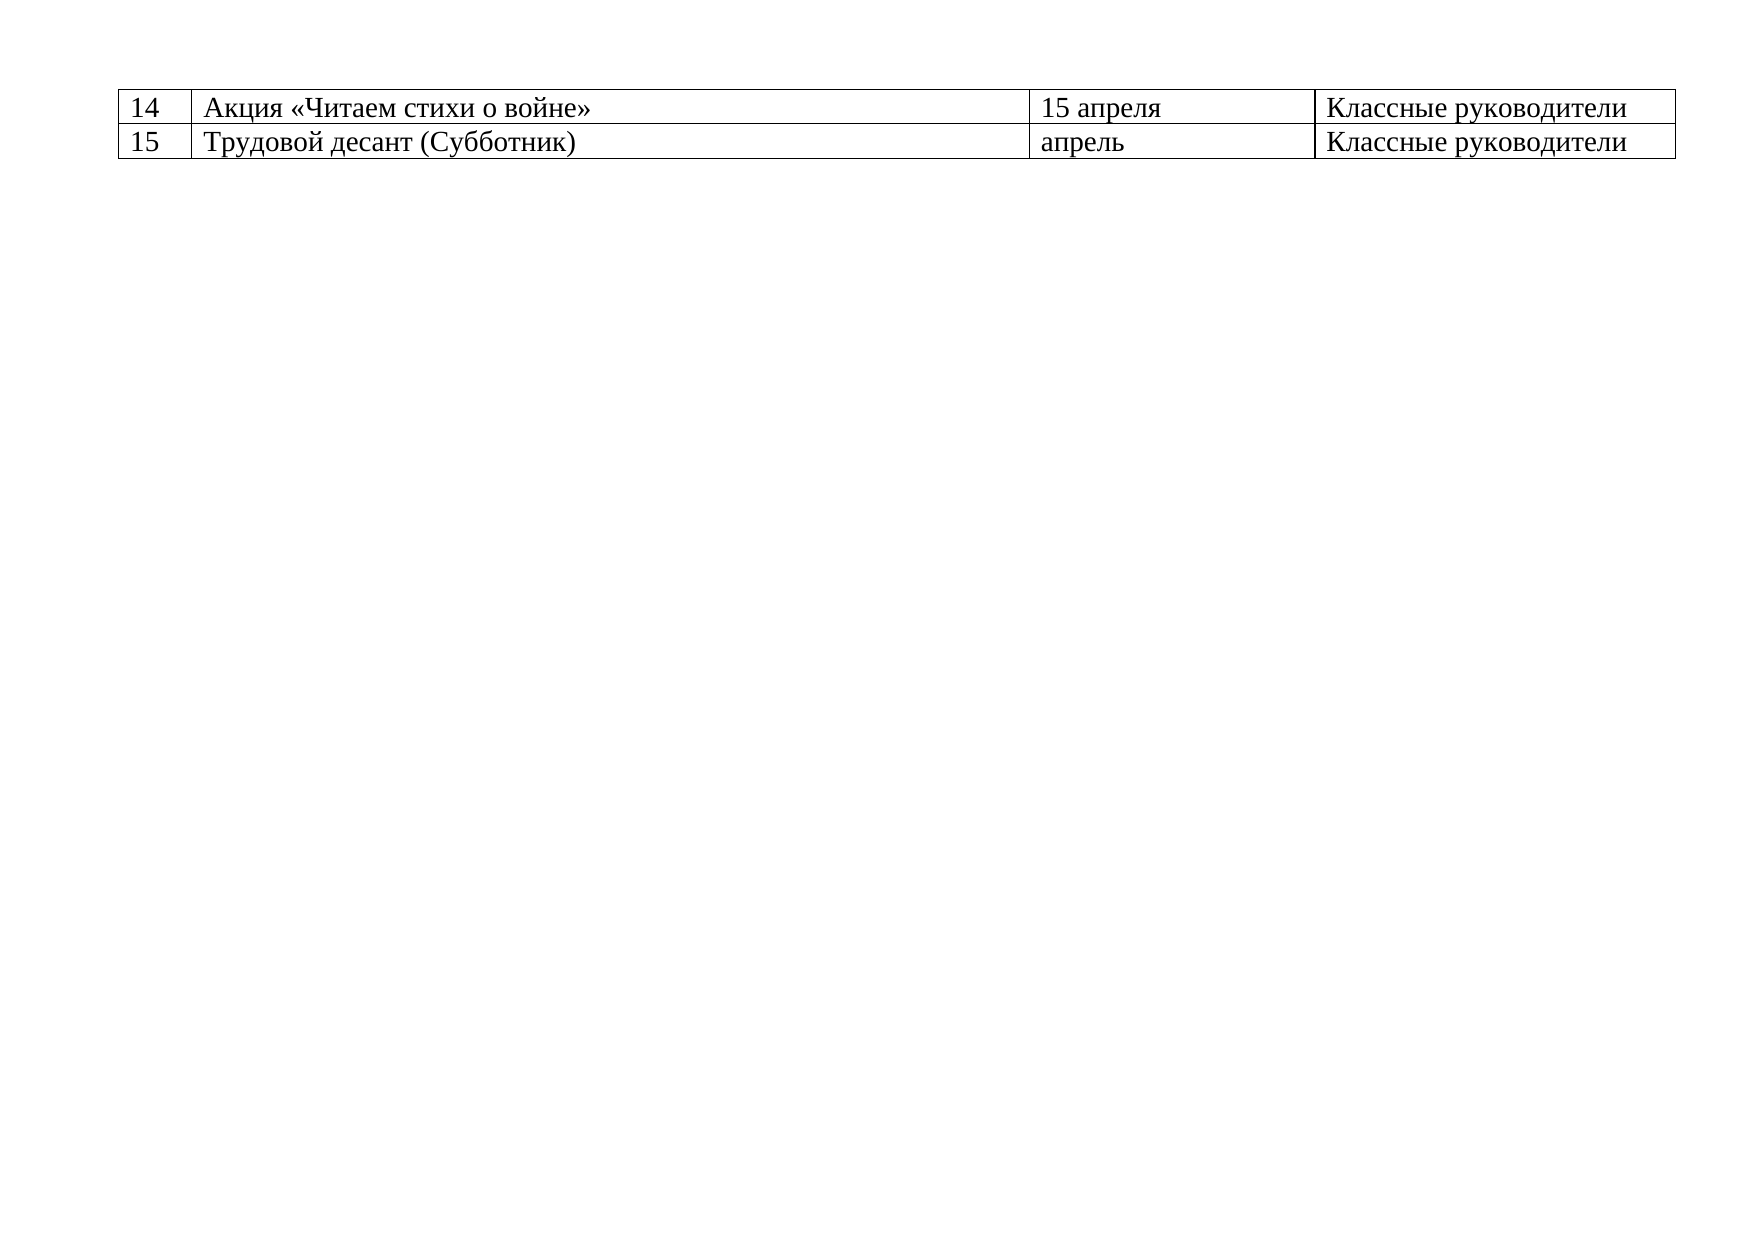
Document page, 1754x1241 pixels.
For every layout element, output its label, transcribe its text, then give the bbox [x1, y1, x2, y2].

table_cell 15 апреля [1030, 90, 1314, 123]
table_cell Классные руководители [1316, 124, 1675, 158]
table_cell Классные руководители [1316, 90, 1675, 123]
table_cell 14 [119, 90, 191, 123]
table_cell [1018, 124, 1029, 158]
table_cell апрель [1030, 124, 1314, 158]
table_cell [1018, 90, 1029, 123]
table_cell 15 [119, 124, 191, 158]
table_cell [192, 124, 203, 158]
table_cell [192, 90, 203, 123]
